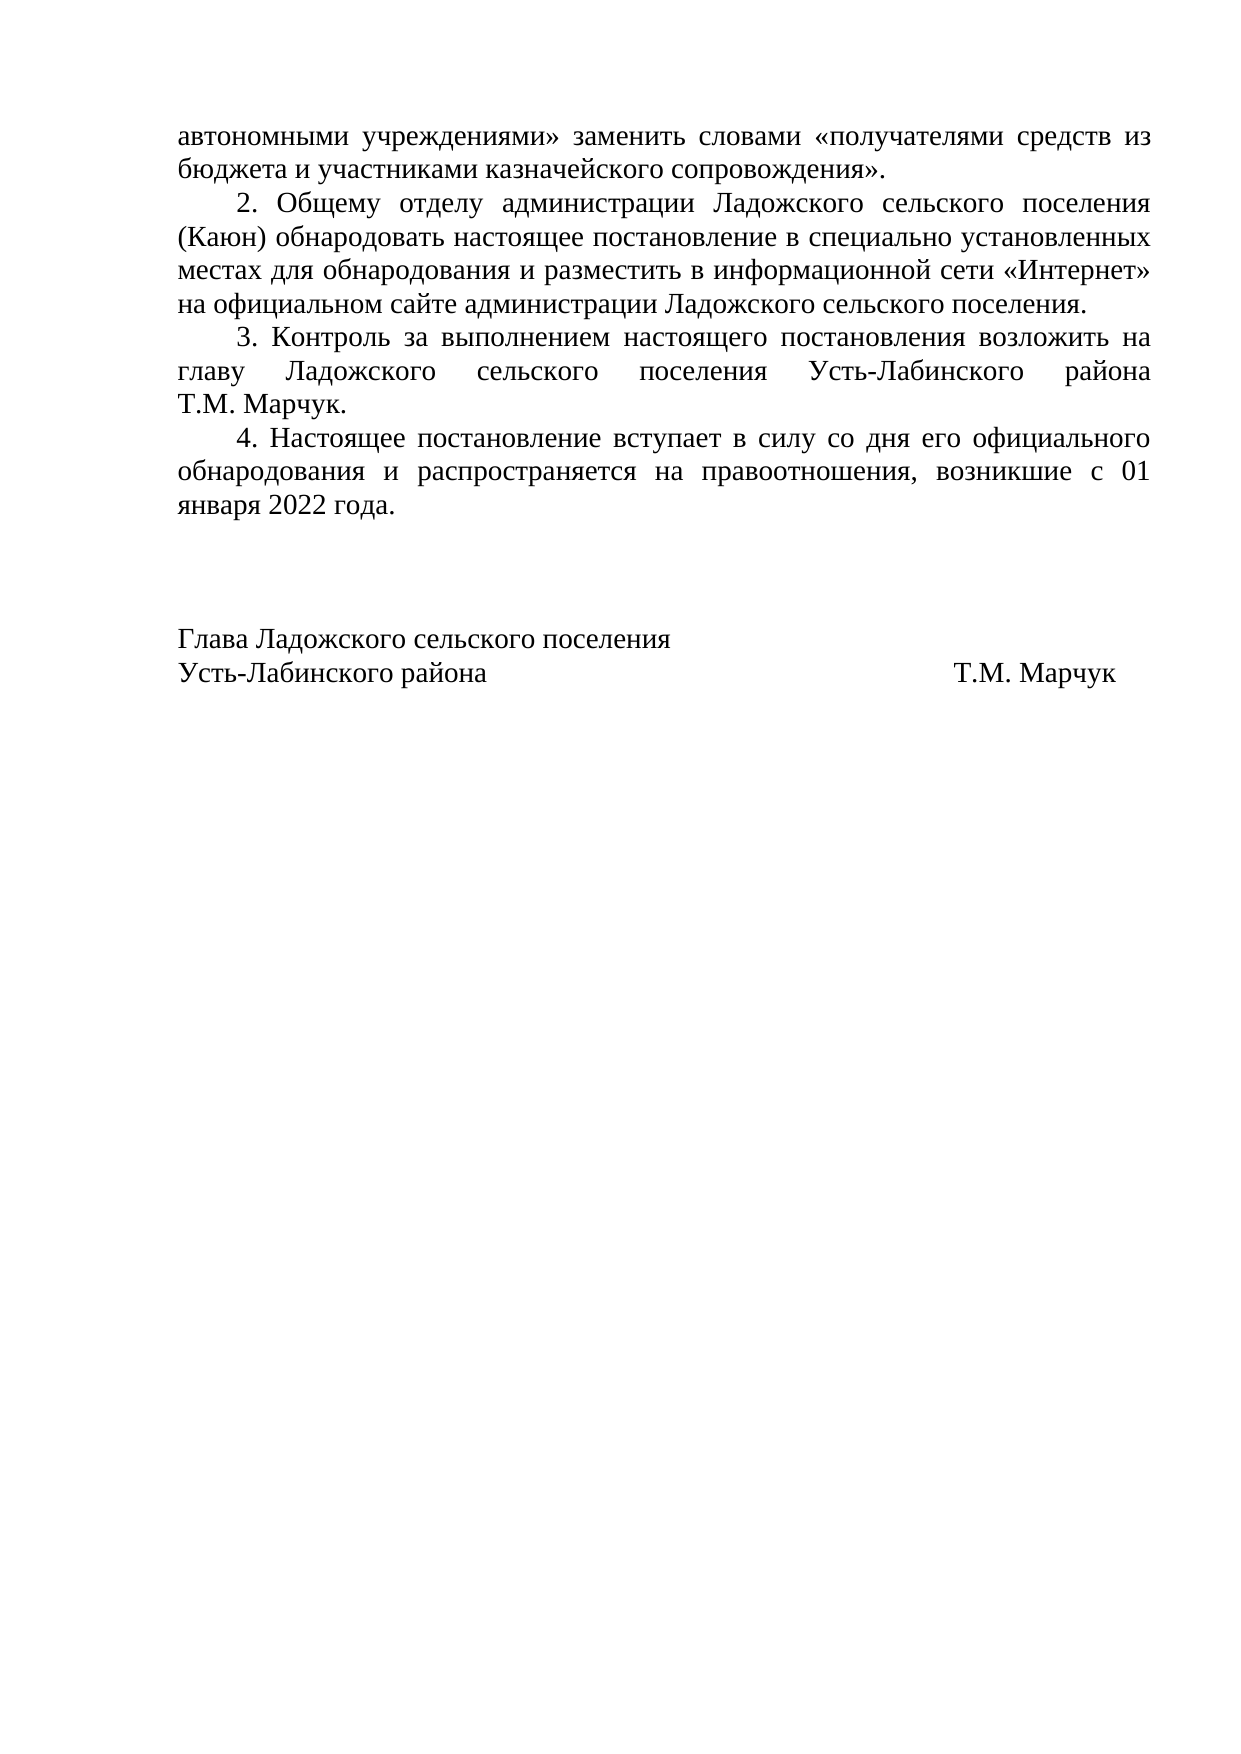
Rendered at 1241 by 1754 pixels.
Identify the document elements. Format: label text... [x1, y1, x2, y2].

text 3. Контроль за выполнением настоящего постановления возложить на главу Ладожского сельского поселения Усть-Лабинского района Т.М. Марчук. [177, 319, 1152, 420]
text 4. Настоящее постановление вступает в силу со дня его официального обнародования и распространяется на правоотношения, возникшие с 01 января 2022 года. [177, 420, 1152, 521]
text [177, 118, 1152, 185]
text 2. Общему отделу администрации Ладожского сельского поселения (Каюн) обнародовать настоящее постановление в специально установленных местах для обнародования и разместить в информационной сети «Интернет» на официальном сайте администрации Ладожского сельского поселения. [177, 185, 1152, 319]
text Усть-Лабинского района Т.М. Марчук [177, 655, 1152, 688]
text Глава Ладожского сельского поселения [177, 621, 1152, 655]
